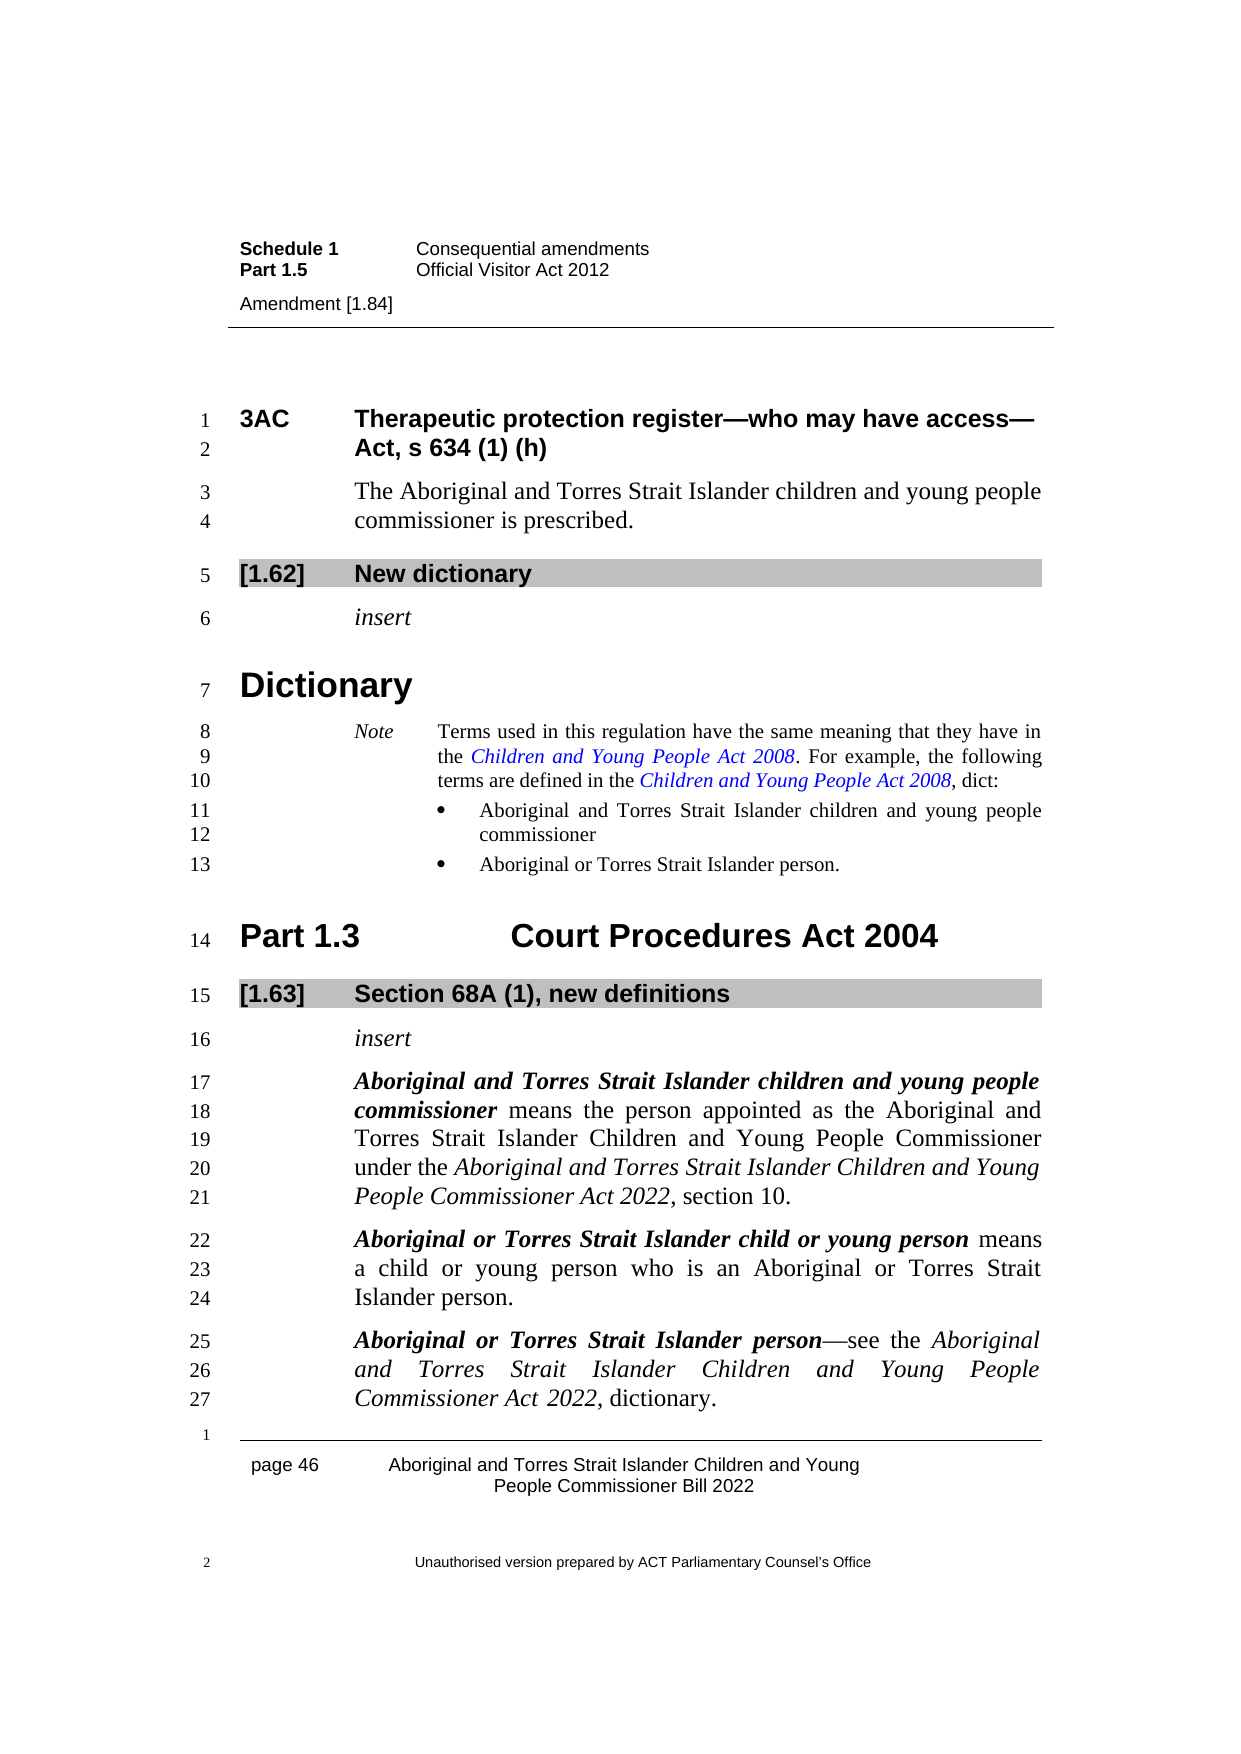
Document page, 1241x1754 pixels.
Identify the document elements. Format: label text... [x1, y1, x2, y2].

subtitle Dictionary [239, 664, 1042, 705]
text [1.63] Section 68A (1), new definitions [239, 979, 1042, 1008]
text  Aboriginal and Torres Strait Islander children and young people commissioner [437, 798, 1042, 846]
text Aboriginal or Torres Strait Islander person—see the Aboriginal and Torres Strait Islander Children and Young People Commissioner Act 2022, dictionary. [354, 1325, 1042, 1411]
text insert [354, 1023, 1042, 1051]
text Aboriginal and Torres Strait Islander children and young people commissioner means the person appointed as the Aboriginal and Torres Strait Islander Children and Young People Commissioner under the Aboriginal and Torres Strait Islander Children and Young People Commissioner Act 2022, section 10. [354, 1066, 1042, 1210]
text  Aboriginal or Torres Strait Islander person. [437, 852, 1042, 876]
text [1.62] New dictionary [239, 559, 1042, 587]
text Part 1.3 Court Procedures Act 2004 [239, 916, 1042, 954]
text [354, 476, 1042, 534]
text Aboriginal or Torres Strait Islander child or young person means a child or young person who is an Aboriginal or Torres Strait Islander person. [354, 1224, 1042, 1311]
text 3AC Therapeutic protection register—who may have access—Act, s 634 (1) (h) [239, 404, 1042, 462]
text insert [354, 602, 1042, 631]
text Note Terms used in this regulation have the same meaning that they have in the Children and Young People Act 2008. For example, the following terms are defined in the Children and Young People Act 2008, dict: [354, 719, 1042, 792]
